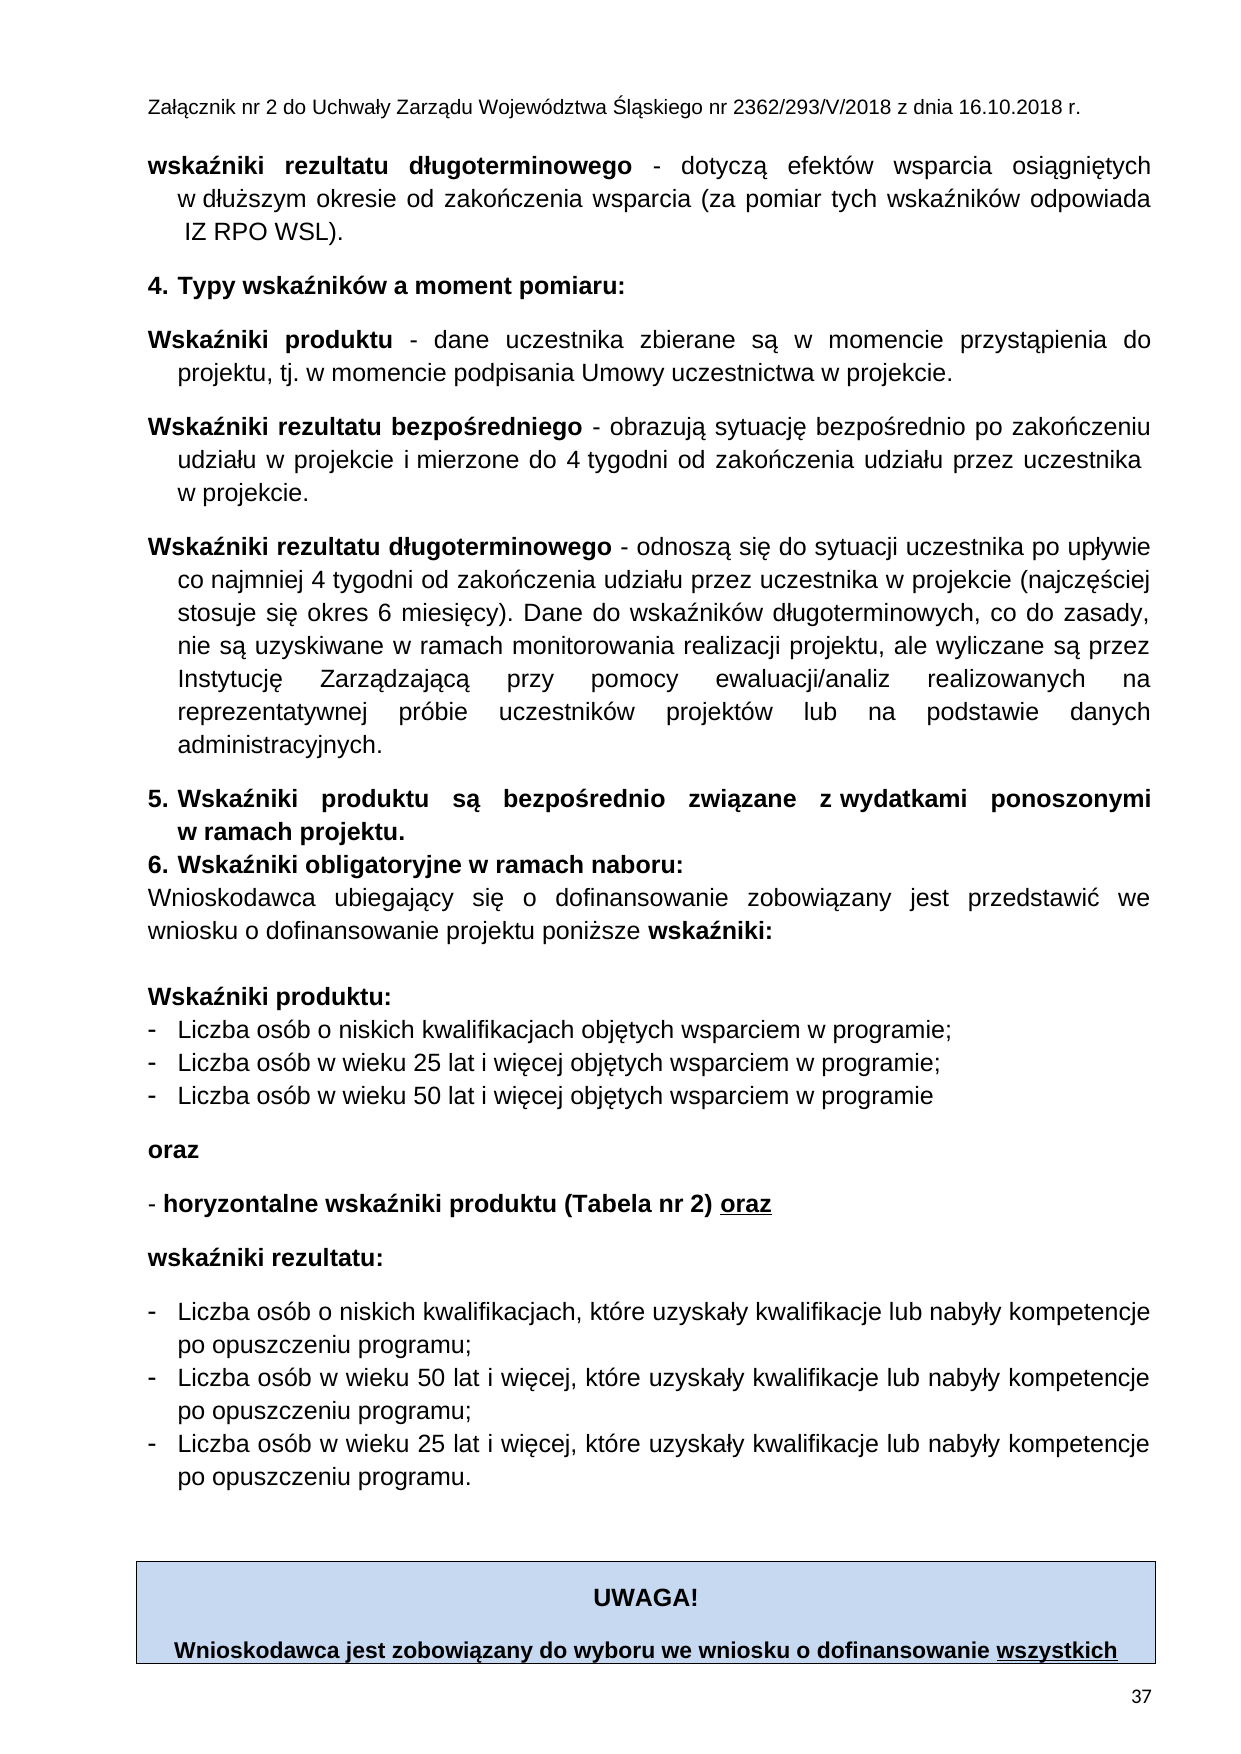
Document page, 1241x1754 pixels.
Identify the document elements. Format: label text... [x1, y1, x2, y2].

list Liczba osób o niskich kwalifikacjach objętych wsparciem w programie; [148, 1015, 1152, 1044]
text - horyzontalne wskaźniki produktu (Tabela nr 2) oraz [148, 1189, 1152, 1218]
list Liczba osób w wieku 50 lat i więcej objętych wsparciem w programie [148, 1081, 1152, 1110]
text wskaźniki rezultatu długoterminowego - dotyczą efektów wsparcia osiągniętych w dłuższym okresie od zakończenia wsparcia (za pomiar tych wskaźników odpowiada IZ RPO WSL). [148, 151, 1152, 246]
text Wskaźniki produktu - dane uczestnika zbierane są w momencie przystąpienia do projektu, tj. w momencie podpisania Umowy uczestnictwa w projekcie. [148, 325, 1152, 387]
list Wnioskodawca ubiegający się o dofinansowanie zobowiązany jest przedstawić we wniosku o dofinansowanie projektu poniższe wskaźniki: [148, 883, 1152, 945]
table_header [137, 1562, 1155, 1663]
text wskaźniki rezultatu: [148, 1243, 1152, 1272]
text oraz [148, 1135, 1152, 1164]
list Liczba osób w wieku 50 lat i więcej, które uzyskały kwalifikacje lub nabyły kompetencje po opuszczeniu programu; [148, 1363, 1152, 1425]
list Liczba osób o niskich kwalifikacjach, które uzyskały kwalifikacje lub nabyły kompetencje po opuszczeniu programu; [148, 1297, 1152, 1359]
text Wskaźniki rezultatu długoterminowego - odnoszą się do sytuacji uczestnika po upływie co najmniej 4 tygodni od zakończenia udziału przez uczestnika w projekcie (najczęściej stosuje się okres 6 miesięcy). Dane do wskaźników długoterminowych, co do zasady, nie są uzyskiwane w ramach monitorowania realizacji projektu, ale wyliczane są przez Instytucję Zarządzającą przy pomocy ewaluacji/analiz realizowanych na reprezentatywnej próbie uczestników projektów lub na podstawie danych administracyjnych. [148, 532, 1152, 759]
list Typy wskaźników a moment pomiaru: [148, 271, 1152, 300]
list Liczba osób w wieku 25 lat i więcej, które uzyskały kwalifikacje lub nabyły kompetencje po opuszczeniu programu. [148, 1429, 1152, 1491]
list Liczba osób w wieku 25 lat i więcej objętych wsparciem w programie; [148, 1048, 1152, 1077]
list Wskaźniki produktu są bezpośrednio związane z wydatkami ponoszonymi w ramach projektu. [148, 784, 1152, 846]
text Wskaźniki rezultatu bezpośredniego - obrazują sytuację bezpośrednio po zakończeniu udziału w projekcie i mierzone do 4 tygodni od zakończenia udziału przez uczestnika w projekcie. [148, 412, 1152, 507]
list Wskaźniki produktu: [148, 982, 1152, 1011]
list Wskaźniki obligatoryjne w ramach naboru: [148, 850, 1152, 879]
